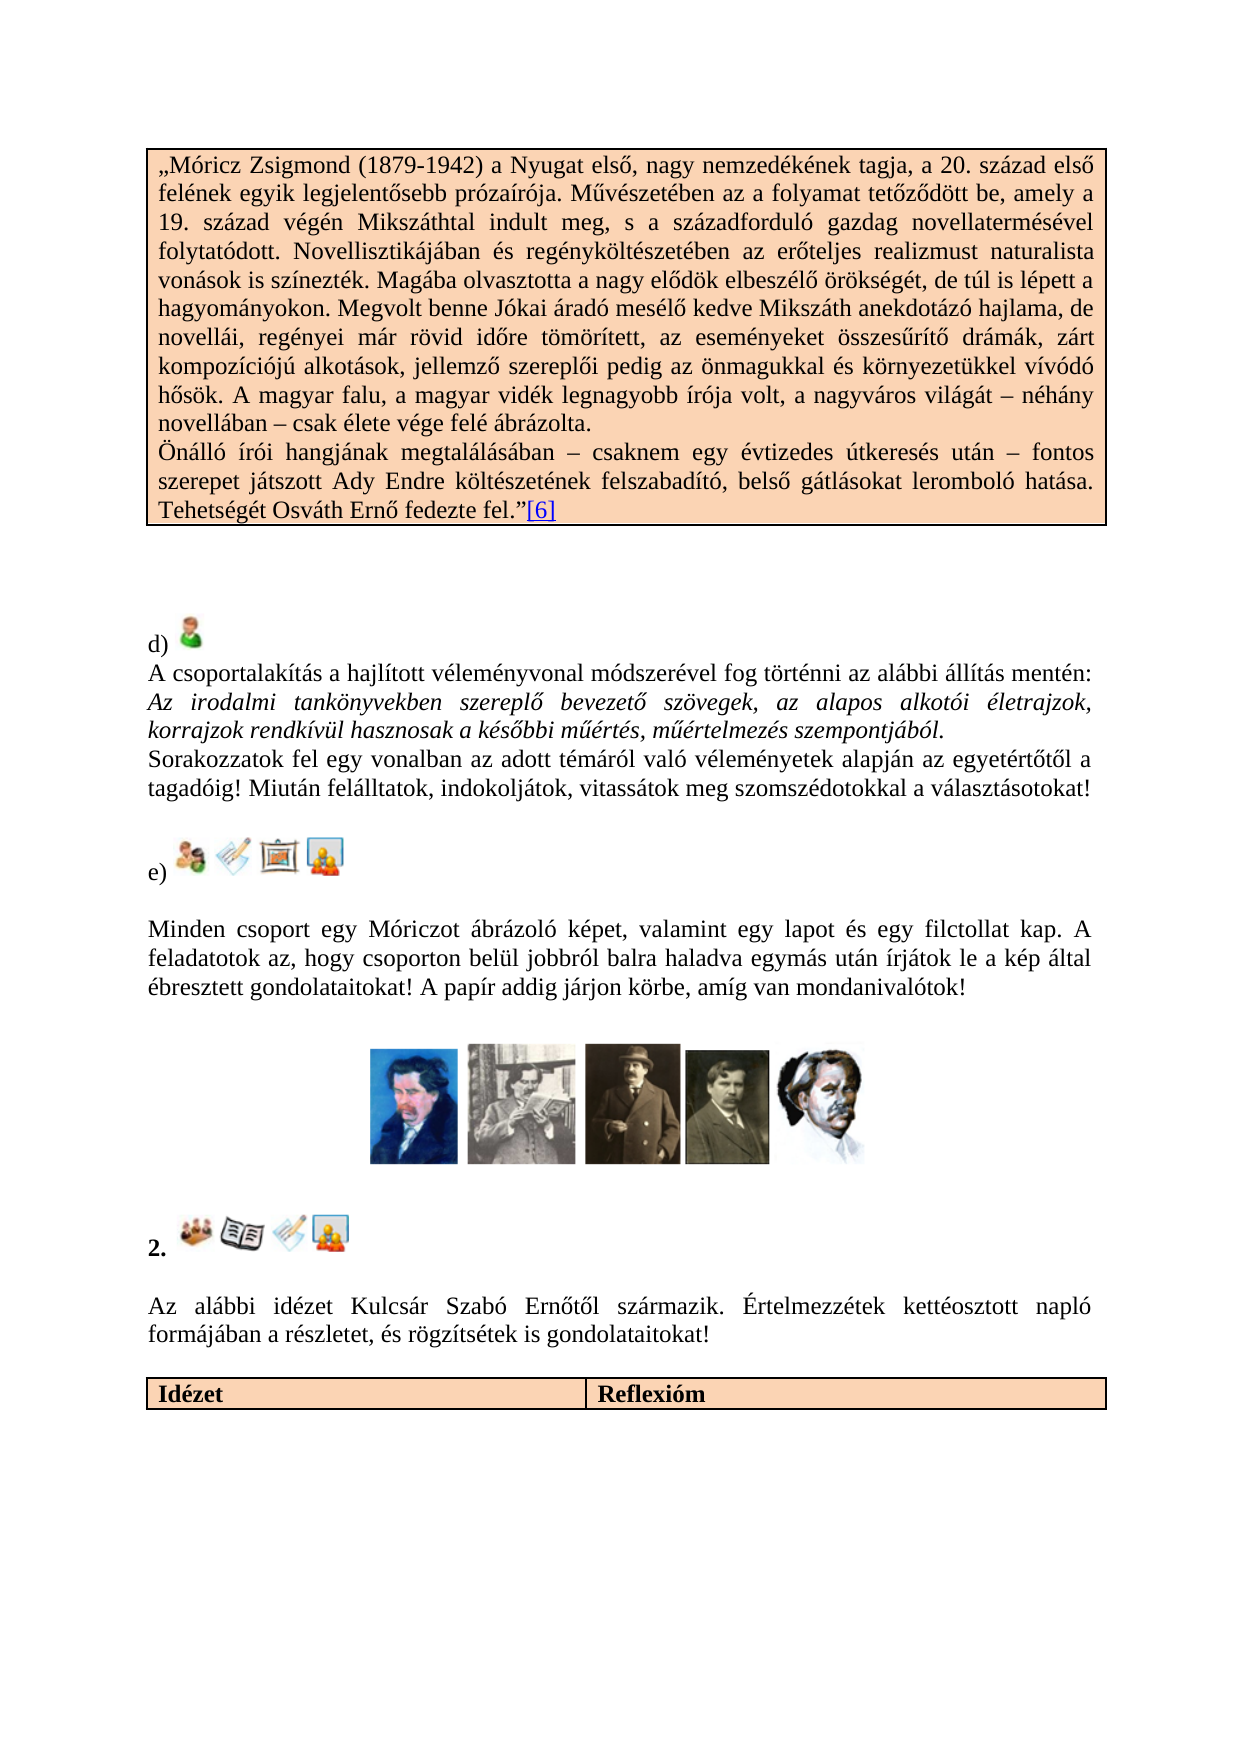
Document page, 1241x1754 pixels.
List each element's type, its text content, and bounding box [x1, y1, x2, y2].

text Sorakozzatok fel egy vonalban az adott témáról való véleményetek alapján az egyetértőtől a tagadóig! Miután felálltatok, indokoljátok, vitassátok meg szomszédotokkal a választásotokat! [148, 744, 1093, 802]
picture [173, 830, 346, 881]
text Az alábbi idézet Kulcsár Szabó Ernőtől származik. Értelmezzétek kettéosztott napló formájában a részletet, és rögzítsétek is gondolataitokat! [148, 1291, 1093, 1348]
picture [172, 1206, 354, 1257]
text e) [148, 830, 1093, 886]
picture [174, 611, 205, 653]
table_header Reflexióm [587, 1379, 1105, 1408]
text Minden csoport egy Móriczot ábrázoló képet, valamint egy lapot és egy filctollat kap. A feladatotok az, hogy csoporton belül jobbról balra haladva egymás után írjátok le a kép által ébresztett gondolataitokat! A papír addig járjon körbe, amíg van mondanivalótok! [148, 914, 1093, 1001]
table_header „Móricz Zsigmond (1879-1942) a Nyugat első, nagy nemzedékének tagja, a 20. század első felének egyik legjelentősebb prózaírója. Művészetében az a folyamat tetőződött be, amely a 19. század végén Mikszáthtal indult meg, s a századforduló gazdag novellatermésével folytatódott. Novellisztikájában és regényköltészetében az erőteljes realizmust naturalista vonások is színezték. Magába olvasztotta a nagy elődök elbeszélő örökségét, de túl is lépett a hagyományokon. Megvolt benne Jókai áradó mesélő kedve Mikszáth anekdotázó hajlama, de novellái, regényei már rövid időre tömörített, az eseményeket összesűrítő drámák, zárt kompozíciójú alkotások, jellemző szereplői pedig az önmagukkal és környezetükkel vívódó hősök. A magyar falu, a magyar vidék legnagyobb írója volt, a nagyváros világát – néhány novellában – csak élete vége felé ábrázolta. Önálló írói hangjának megtalálásában – csaknem egy évtizedes útkeresés után – fontos szerepet játszott Ady Endre költészetének felszabadító, belső gátlásokat leromboló hatása. Tehetségét Osváth Ernő fedezte fel.”[6] [148, 150, 1105, 523]
picture [359, 1029, 882, 1178]
text d) [148, 612, 1093, 658]
text A csoportalakítás a hajlított véleményvonal módszerével fog történni az alábbi állítás mentén: Az irodalmi tankönyvekben szereplő bevezető szövegek, az alapos alkotói életrajzok, korrajzok rendkívül hasznosak a későbbi műértés, műértelmezés szempontjából. [148, 658, 1093, 744]
text 2. [148, 1207, 1093, 1262]
table_header Idézet [148, 1379, 585, 1408]
